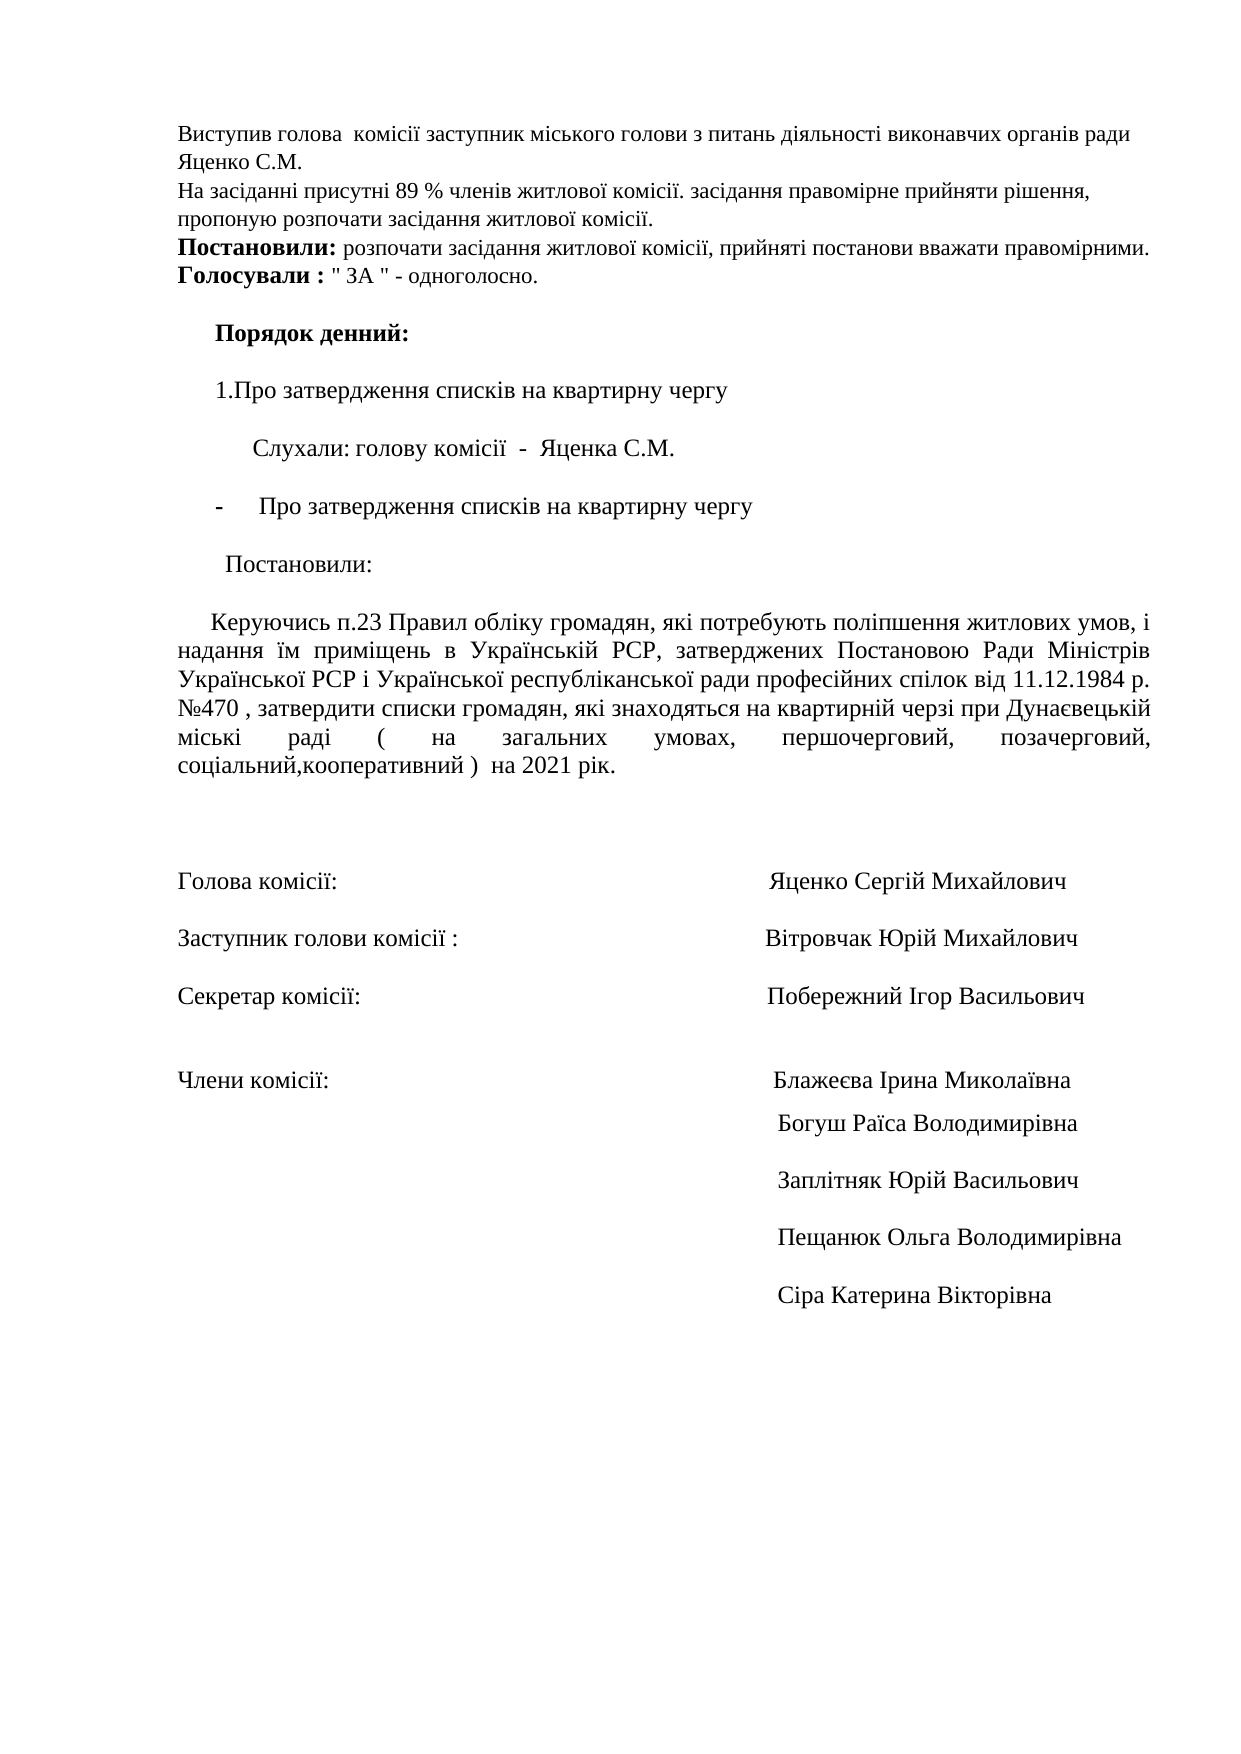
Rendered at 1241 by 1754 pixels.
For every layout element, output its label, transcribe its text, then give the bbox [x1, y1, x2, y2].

text Слухали: голову комісії - Яценка С.М. [252, 433, 1152, 462]
text Члени комісії: Блажеєва Ірина Миколаївна [177, 1065, 1152, 1094]
text Сіра Катерина Вікторівна [177, 1280, 1152, 1308]
text Виступив голова комісії заступник міського голови з питань діяльності виконавчих органів ради Яценко С.М. [177, 118, 1152, 175]
text Заступник голови комісії : Вітровчак Юрій Михайлович [177, 923, 1152, 952]
text Богуш Раїса Володимирівна [177, 1108, 1152, 1137]
text Керуючись п.23 Правил обліку громадян, які потребують поліпшення житлових умов, і надання їм приміщень в Українській РСР, затверджених Постановою Ради Міністрів Української РСР і Української республіканської ради професійних спілок від 11.12.1984 р. №470 , затвердити списки громадян, які знаходяться на квартирній черзі при Дунаєвецькій міські раді ( на загальних умовах, першочерговий, позачерговий, соціальний,кооперативний ) на 2021 рік. [177, 607, 1152, 779]
text Порядок денний: [215, 318, 1152, 347]
text На засіданні присутні 89 % членів житлової комісії. засідання правомірне прийняти рішення, пропоную розпочати засідання житлової комісії. [177, 175, 1152, 232]
text Постановили: розпочати засідання житлової комісії, прийняті постанови вважати правомірними. [343, 232, 1152, 261]
text Постановили: [215, 549, 1152, 578]
text Секретар комісії: Побережний Ігор Васильович [177, 981, 1152, 1010]
text 1.Про затвердження списків на квартирну чергу [215, 376, 1152, 404]
text Голова комісії: Яценко Сергій Михайлович [177, 866, 1152, 895]
text Заплітняк Юрій Васильович [177, 1165, 1152, 1193]
text Пещанюк Ольга Володимирівна [177, 1222, 1152, 1251]
text Голосували : " ЗА " - одноголосно. [331, 261, 1152, 289]
list Про затвердження списків на квартирну чергу [215, 491, 1152, 520]
